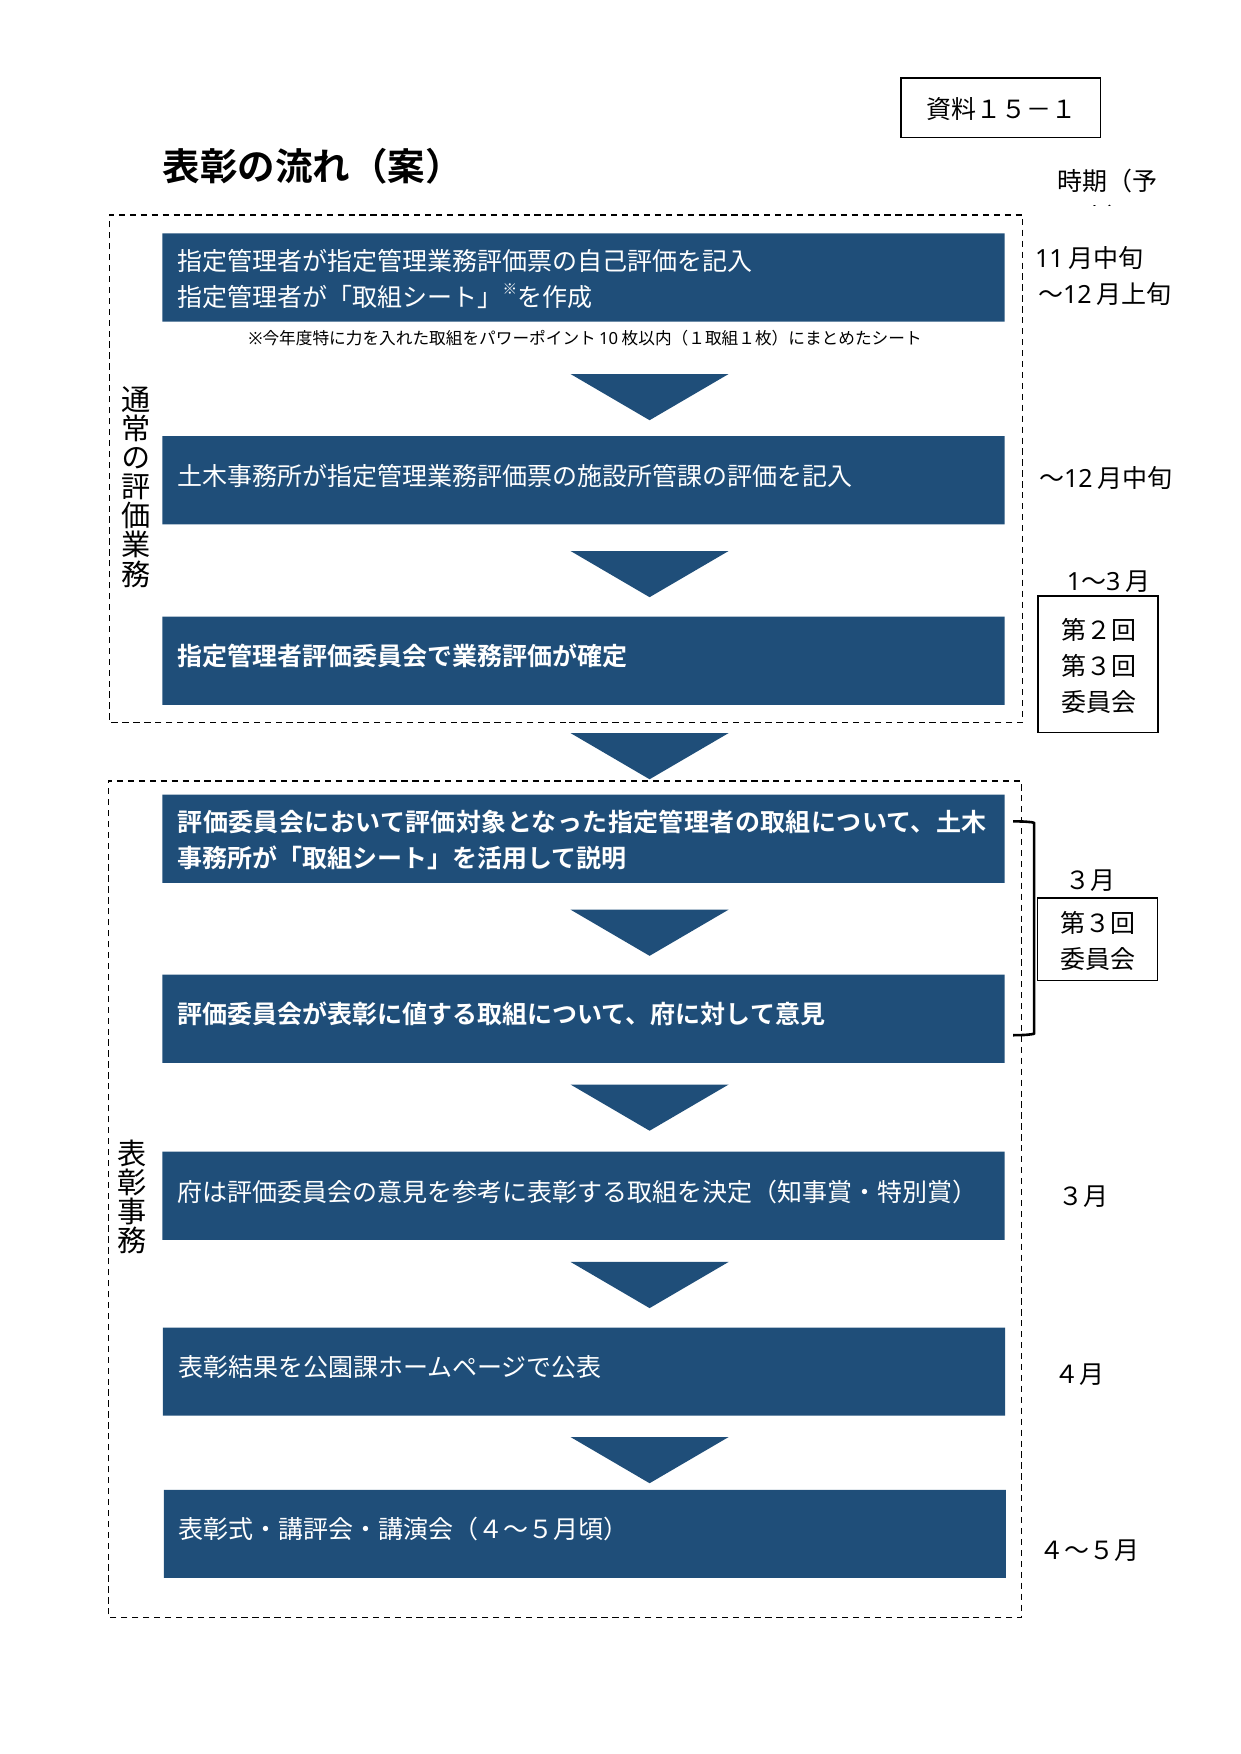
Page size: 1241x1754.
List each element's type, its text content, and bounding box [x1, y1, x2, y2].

text 表彰の流れ（案） [162, 127, 1137, 202]
